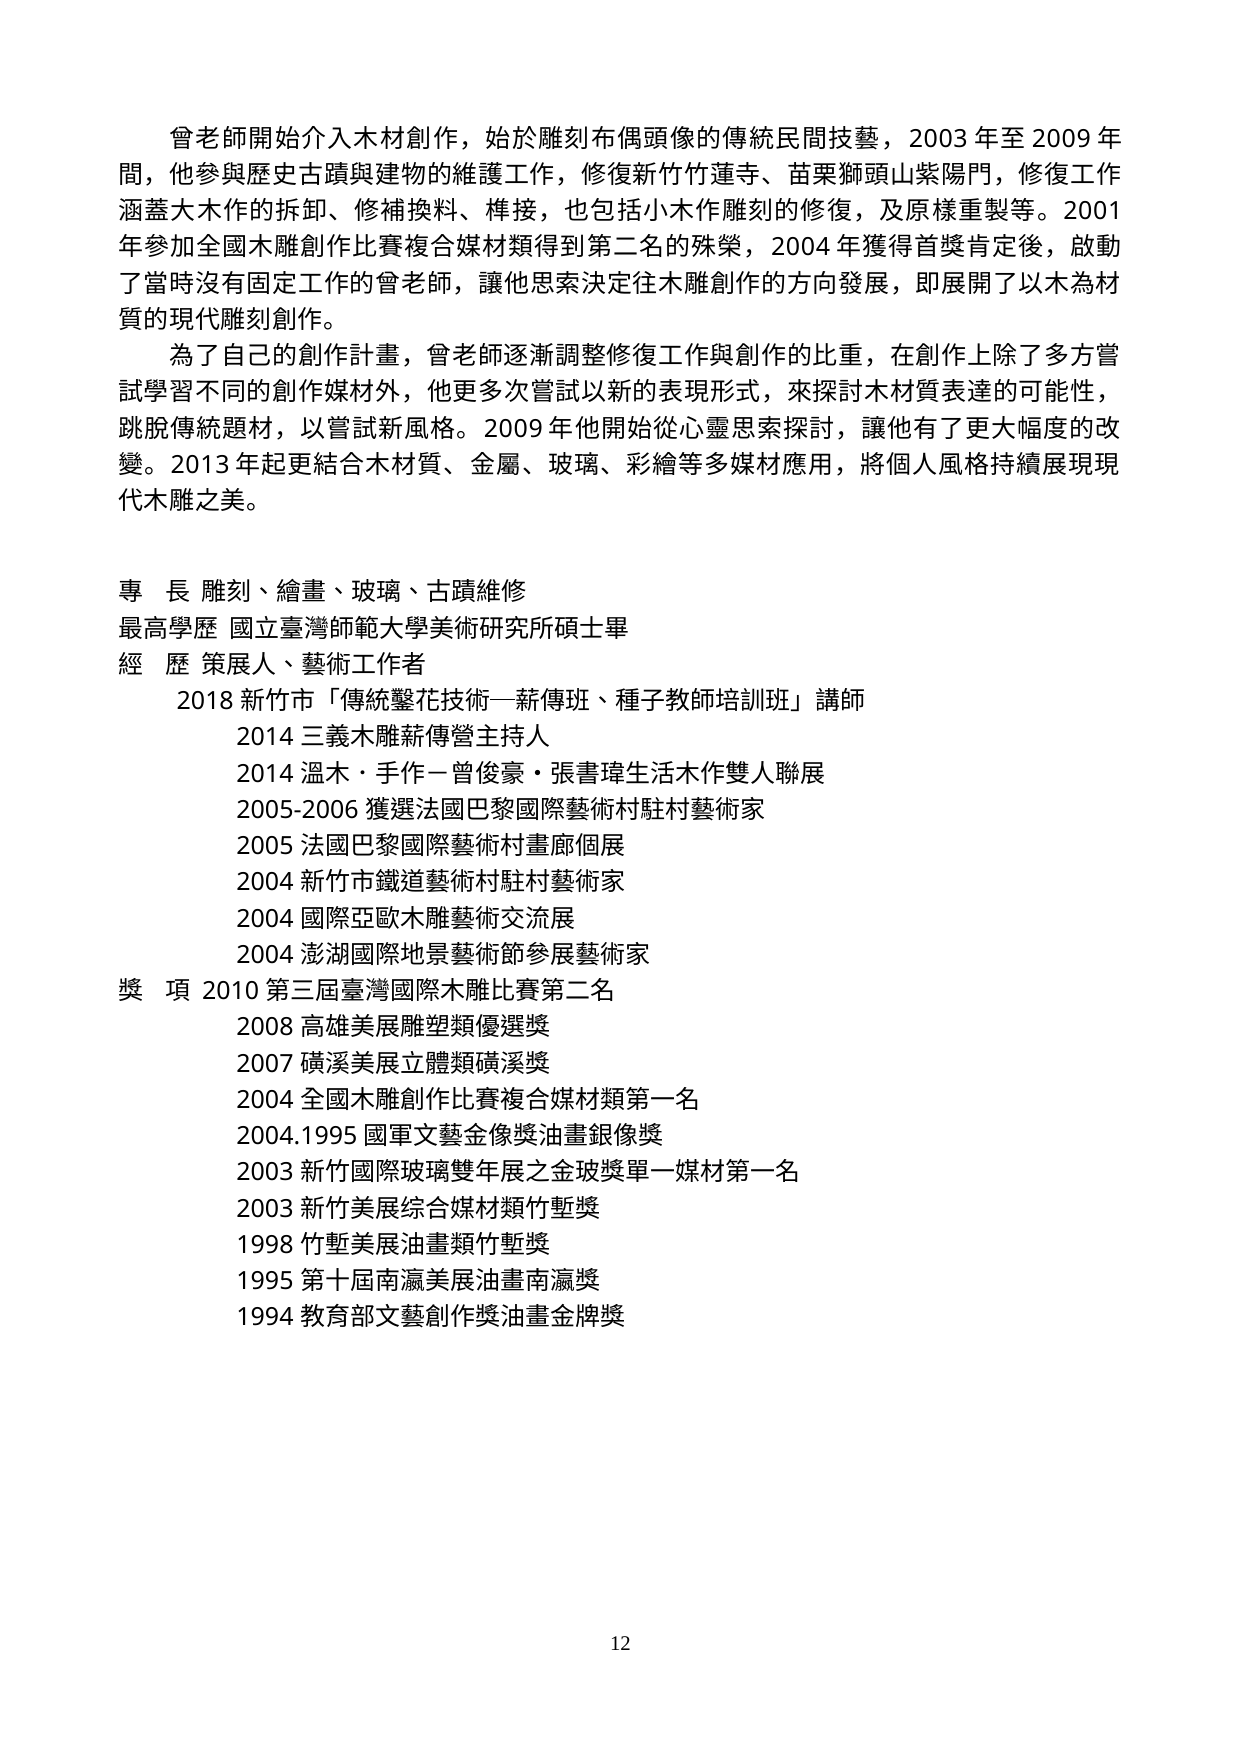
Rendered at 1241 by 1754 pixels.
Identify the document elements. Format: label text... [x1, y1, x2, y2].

text 1994 教育部文藝創作獎油畫金牌獎 [118, 1297, 1122, 1333]
text 最高學歷 國立臺灣師範大學美術研究所碩士畢 [118, 608, 1122, 644]
text 2003 新竹美展综合媒材類竹塹獎 [118, 1188, 1122, 1224]
text 2004 國際亞歐木雕藝術交流展 [118, 898, 1122, 934]
text 獎 項 2010 第三屆臺灣國際木雕比賽第二名 [118, 971, 1122, 1007]
text 曾老師開始介入木材創作，始於雕刻布偶頭像的傳統民間技藝，2003年至2009年間，他參與歷史古蹟與建物的維護工作，修復新竹竹蓮寺、苗栗獅頭山紫陽門，修復工作涵蓋大木作的拆卸、修補換料、榫接，也包括小木作雕刻的修復，及原樣重製等。2001年參加全國木雕創作比賽複合媒材類得到第二名的殊榮，2004年獲得首獎肯定後，啟動了當時沒有固定工作的曾老師，讓他思索決定往木雕創作的方向發展，即展開了以木為材質的現代雕刻創作。 [118, 118, 1122, 336]
text 2018 新竹市「傳統鑿花技術─薪傳班、種子教師培訓班」講師 [118, 681, 1122, 717]
text 專 長 雕刻、繪畫、玻璃、古蹟維修 [118, 572, 1122, 608]
text 2014 三義木雕薪傳營主持人 [118, 717, 1122, 753]
text 2004 澎湖國際地景藝術節參展藝術家 [118, 934, 1122, 971]
text 1998 竹塹美展油畫類竹塹獎 [118, 1224, 1122, 1261]
text 2004 新竹市鐵道藝術村駐村藝術家 [118, 862, 1122, 898]
text 2008 高雄美展雕塑類優選獎 [118, 1007, 1122, 1043]
text 2004 全國木雕創作比賽複合媒材類第一名 [118, 1079, 1122, 1116]
text 2005 法國巴黎國際藝術村畫廊個展 [118, 826, 1122, 862]
text 2005-2006 獲選法國巴黎國際藝術村駐村藝術家 [118, 789, 1122, 826]
text 2003 新竹國際玻璃雙年展之金玻獎單一媒材第一名 [118, 1152, 1122, 1188]
text 2014 溫木．手作－曾俊豪‧張書瑋生活木作雙人聯展 [118, 753, 1122, 789]
text 2007 磺溪美展立體類磺溪獎 [118, 1043, 1122, 1079]
text 1995 第十屆南瀛美展油畫南瀛獎 [118, 1261, 1122, 1297]
text 為了自己的創作計畫，曾老師逐漸調整修復工作與創作的比重，在創作上除了多方嘗試學習不同的創作媒材外，他更多次嘗試以新的表現形式，來探討木材質表達的可能性，跳脫傳統題材，以嘗試新風格。2009年他開始從心靈思索探討，讓他有了更大幅度的改變。2013年起更結合木材質、金屬、玻璃、彩繪等多媒材應用，將個人風格持續展現現代木雕之美。 [118, 336, 1122, 517]
text 經 歷 策展人、藝術工作者 [118, 644, 1122, 681]
text 2004.1995 國軍文藝金像獎油畫銀像獎 [118, 1116, 1122, 1152]
